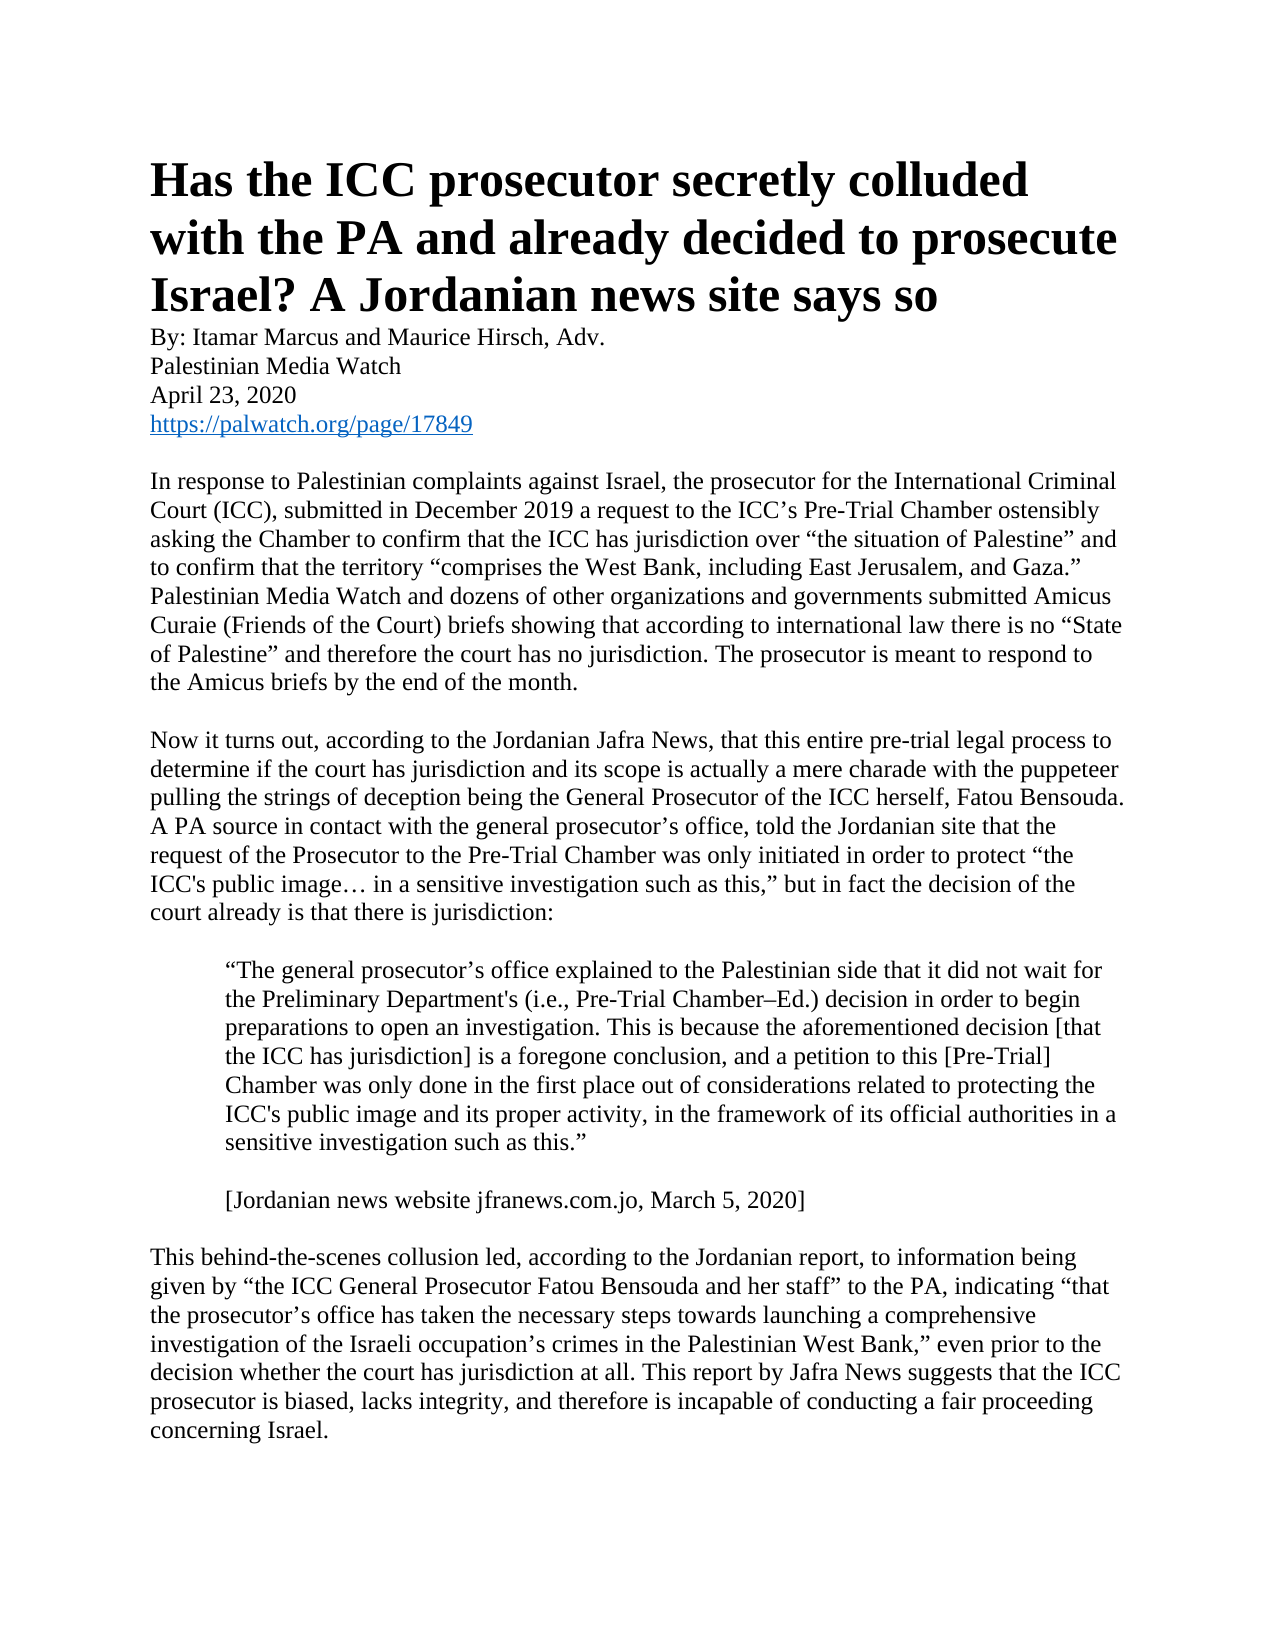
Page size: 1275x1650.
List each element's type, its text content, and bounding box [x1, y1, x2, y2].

text By: Itamar Marcus and Maurice Hirsch, Adv. [150, 322, 1125, 351]
text In response to Palestinian complaints against Israel, the prosecutor for the International Criminal Court (ICC), submitted in December 2019 a request to the ICC’s Pre-Trial Chamber ostensibly asking the Chamber to confirm that the ICC has jurisdiction over “the situation of Palestine” and to confirm that the territory “comprises the West Bank, including East Jerusalem, and Gaza.” Palestinian Media Watch and dozens of other organizations and governments submitted Amicus Curaie (Friends of the Court) briefs showing that according to international law there is no “State of Palestine” and therefore the court has no jurisdiction. The prosecutor is meant to respond to the Amicus briefs by the end of the month. [150, 466, 1125, 696]
text [Jordanian news website jfranews.com.jo, March 5, 2020] [225, 1185, 1125, 1214]
text Palestinian Media Watch [150, 351, 1125, 380]
text Now it turns out, according to the Jordanian Jafra News, that this entire pre-trial legal process to determine if the court has jurisdiction and its scope is actually a mere charade with the puppeteer pulling the strings of deception being the General Prosecutor of the ICC herself, Fatou Bensouda. A PA source in contact with the general prosecutor’s office, told the Jordanian site that the request of the Prosecutor to the Pre-Trial Chamber was only initiated in order to protect “the ICC's public image… in a sensitive investigation such as this,” but in fact the decision of the court already is that there is jurisdiction: [150, 725, 1125, 926]
text This behind-the-scenes collusion led, according to the Jordanian report, to information being given by “the ICC General Prosecutor Fatou Bensouda and her staff” to the PA, indicating “that the prosecutor’s office has taken the necessary steps towards launching a comprehensive investigation of the Israeli occupation’s crimes in the Palestinian West Bank,” even prior to the decision whether the court has jurisdiction at all. This report by Jafra News suggests that the ICC prosecutor is biased, lacks integrity, and therefore is incapable of conducting a fair proceeding concerning Israel. [150, 1242, 1125, 1444]
text April 23, 2020 [150, 380, 1125, 409]
text “The general prosecutor’s office explained to the Palestinian side that it did not wait for the Preliminary Department's (i.e., Pre-Trial Chamber–Ed.) decision in order to begin preparations to open an investigation. This is because the aforementioned decision [that the ICC has jurisdiction] is a foregone conclusion, and a petition to this [Pre-Trial] Chamber was only done in the first place out of considerations related to protecting the ICC's public image and its proper activity, in the framework of its official authorities in a sensitive investigation such as this.” [225, 955, 1125, 1156]
text Has the ICC prosecutor secretly colluded with the PA and already decided to prosecute Israel? A Jordanian news site says so [150, 150, 1125, 322]
text https://palwatch.org/page/17849 [150, 409, 1125, 437]
